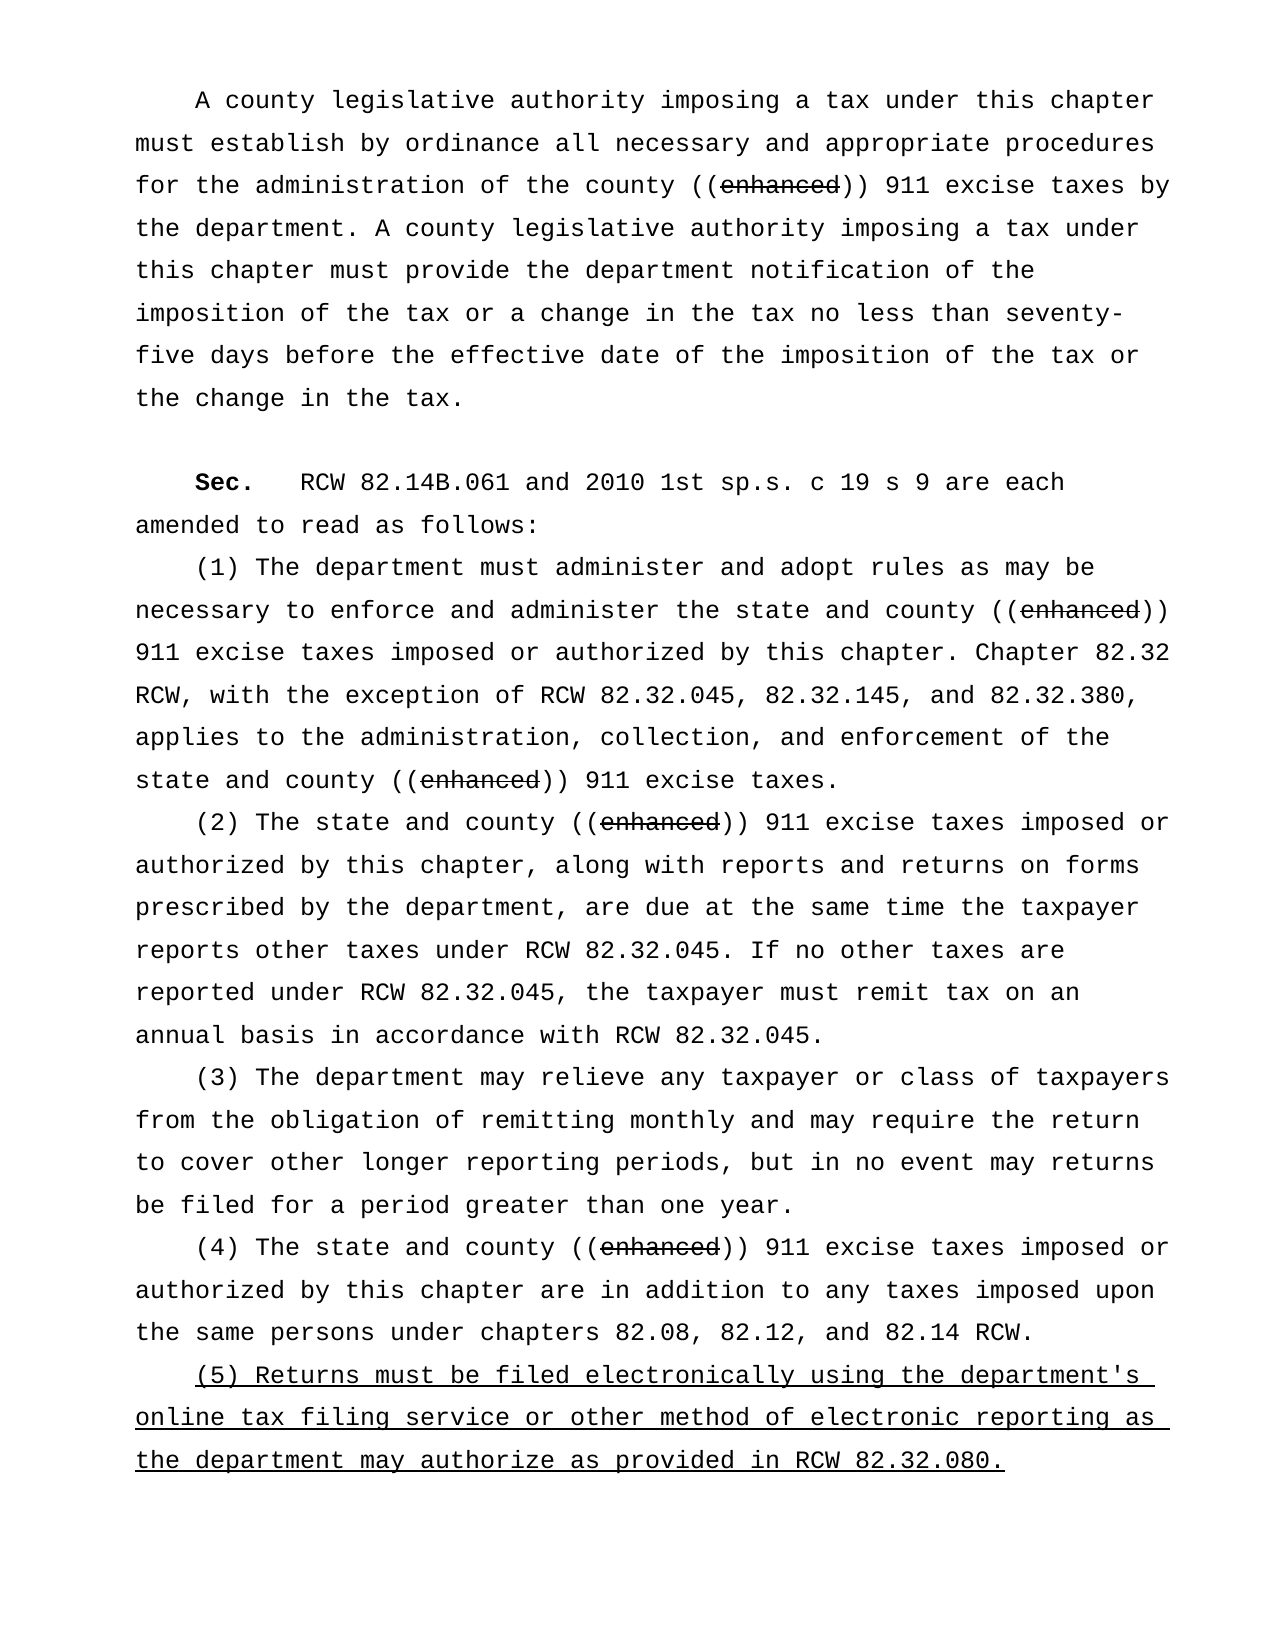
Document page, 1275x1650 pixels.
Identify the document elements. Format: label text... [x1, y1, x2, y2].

text (5) Returns must be filed electronically using the department's online tax filing service or other method of electronic reporting as the department may authorize as provided in RCW 82.32.080. [135, 1430, 1170, 1477]
text (2) The state and county ((enhanced)) 911 excise taxes imposed or authorized by this chapter, along with reports and returns on forms prescribed by the department, are due at the same time the taxpayer reports other taxes under RCW 82.32.045. If no other taxes are reported under RCW 82.32.045, the taxpayer must remit tax on an annual basis in accordance with RCW 82.32.045. [135, 797, 1170, 1052]
text A county legislative authority imposing a tax under this chapter must establish by ordinance all necessary and appropriate procedures for the administration of the county ((enhanced)) 911 excise taxes by the department. A county legislative authority imposing a tax under this chapter must provide the department notification of the imposition of the tax or a change in the tax no less than seventy-five days before the effective date of the imposition of the tax or the change in the tax. [135, 75, 1170, 415]
text Sec. RCW 82.14B.061 and 2010 1st sp.s. c 19 s 9 are each amended to read as follows: [135, 457, 1170, 542]
text (5) Returns must be filed electronically using the department's online tax filing service or other method of electronic reporting as the department may authorize as provided in RCW 82.32.080. [135, 1349, 1170, 1428]
text (4) The state and county ((enhanced)) 911 excise taxes imposed or authorized by this chapter are in addition to any taxes imposed upon the same persons under chapters 82.08, 82.12, and 82.14 RCW. [135, 1222, 1170, 1349]
text (1) The department must administer and adopt rules as may be necessary to enforce and administer the state and county ((enhanced)) 911 excise taxes imposed or authorized by this chapter. Chapter 82.32 RCW, with the exception of RCW 82.32.045, 82.32.145, and 82.32.380, applies to the administration, collection, and enforcement of the state and county ((enhanced)) 911 excise taxes. [135, 542, 1170, 797]
text (3) The department may relieve any taxpayer or class of taxpayers from the obligation of remitting monthly and may require the return to cover other longer reporting periods, but in no event may returns be filed for a period greater than one year. [135, 1052, 1170, 1222]
